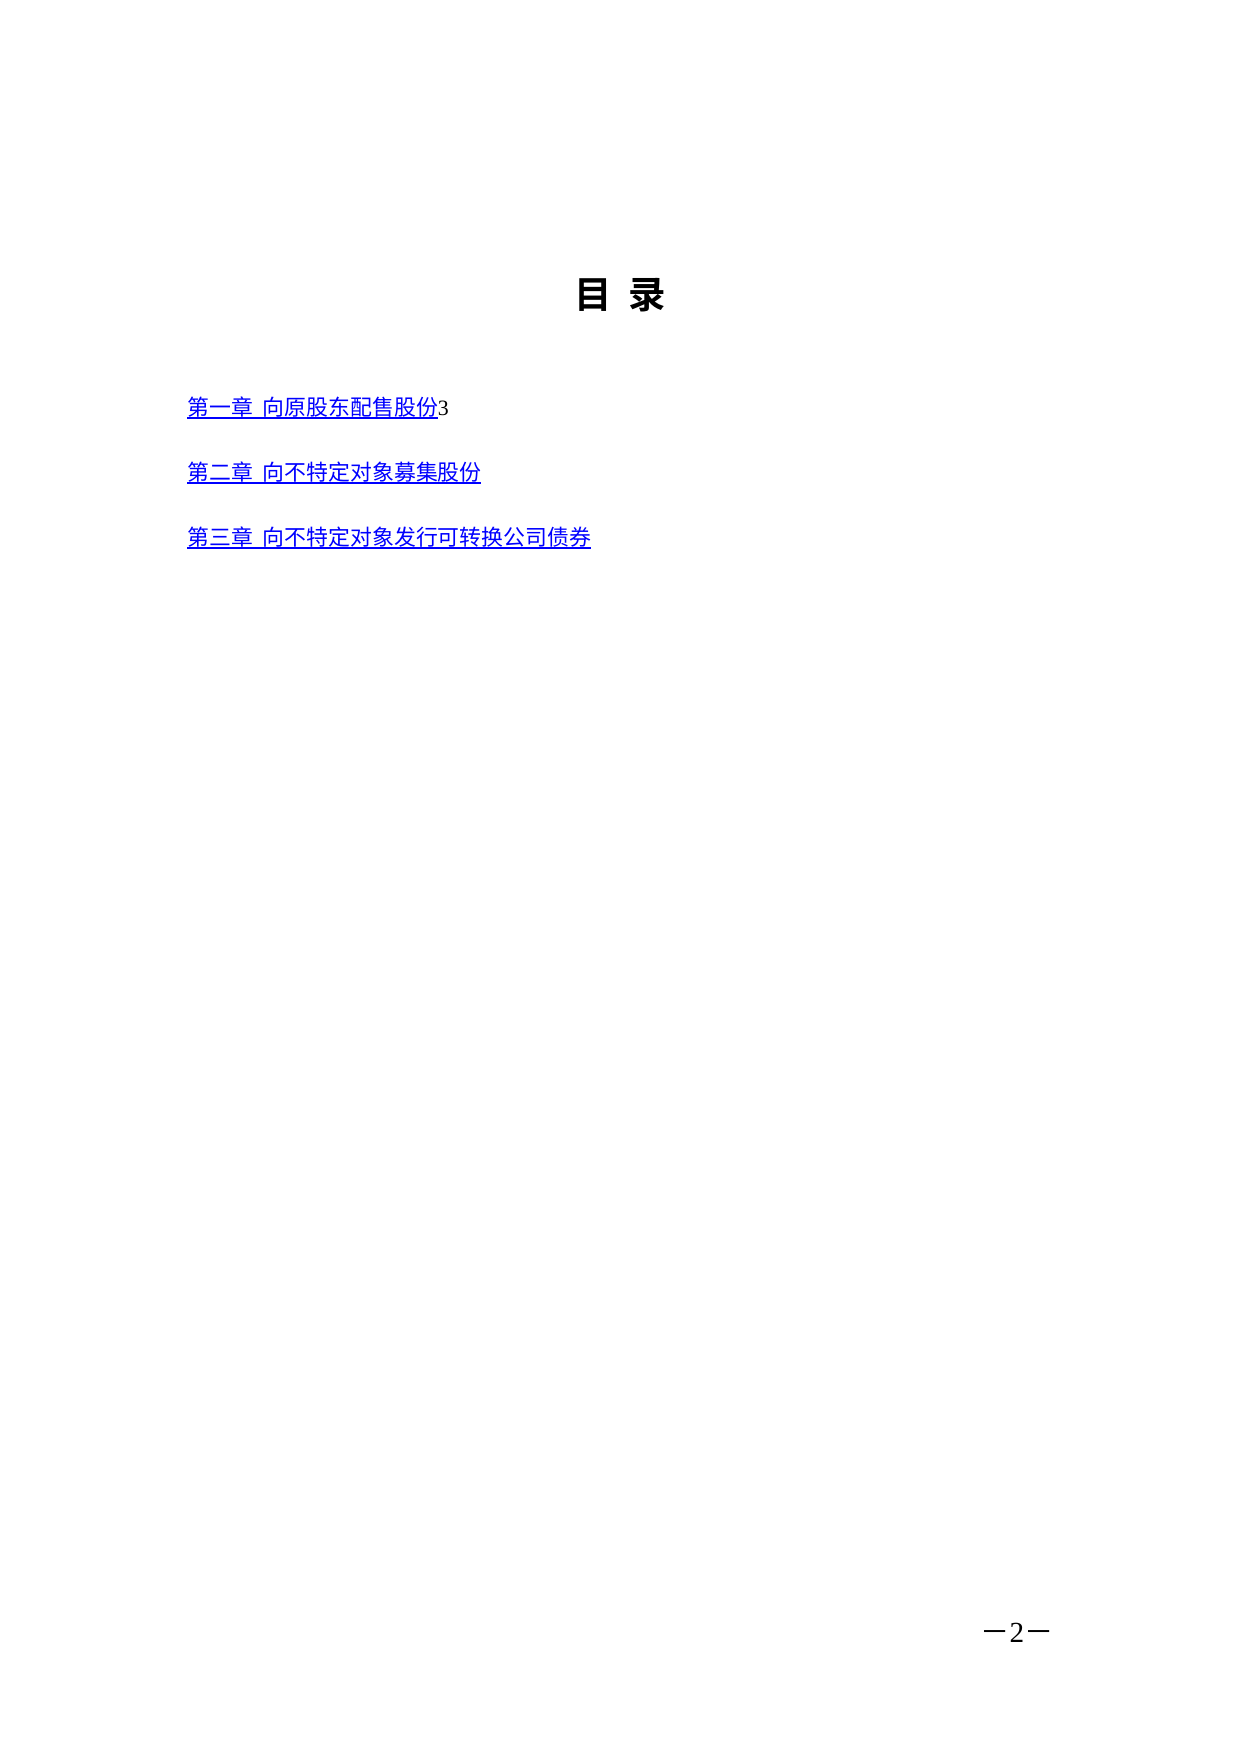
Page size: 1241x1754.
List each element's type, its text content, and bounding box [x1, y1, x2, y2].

text 第三章 向不特定对象发行可转换公司债券 21 [187, 519, 1053, 552]
text 目 录 [187, 259, 1053, 324]
text 第二章 向不特定对象募集股份 12 [187, 454, 1053, 487]
text 第一章 向原股东配售股份 3 [187, 389, 1053, 422]
